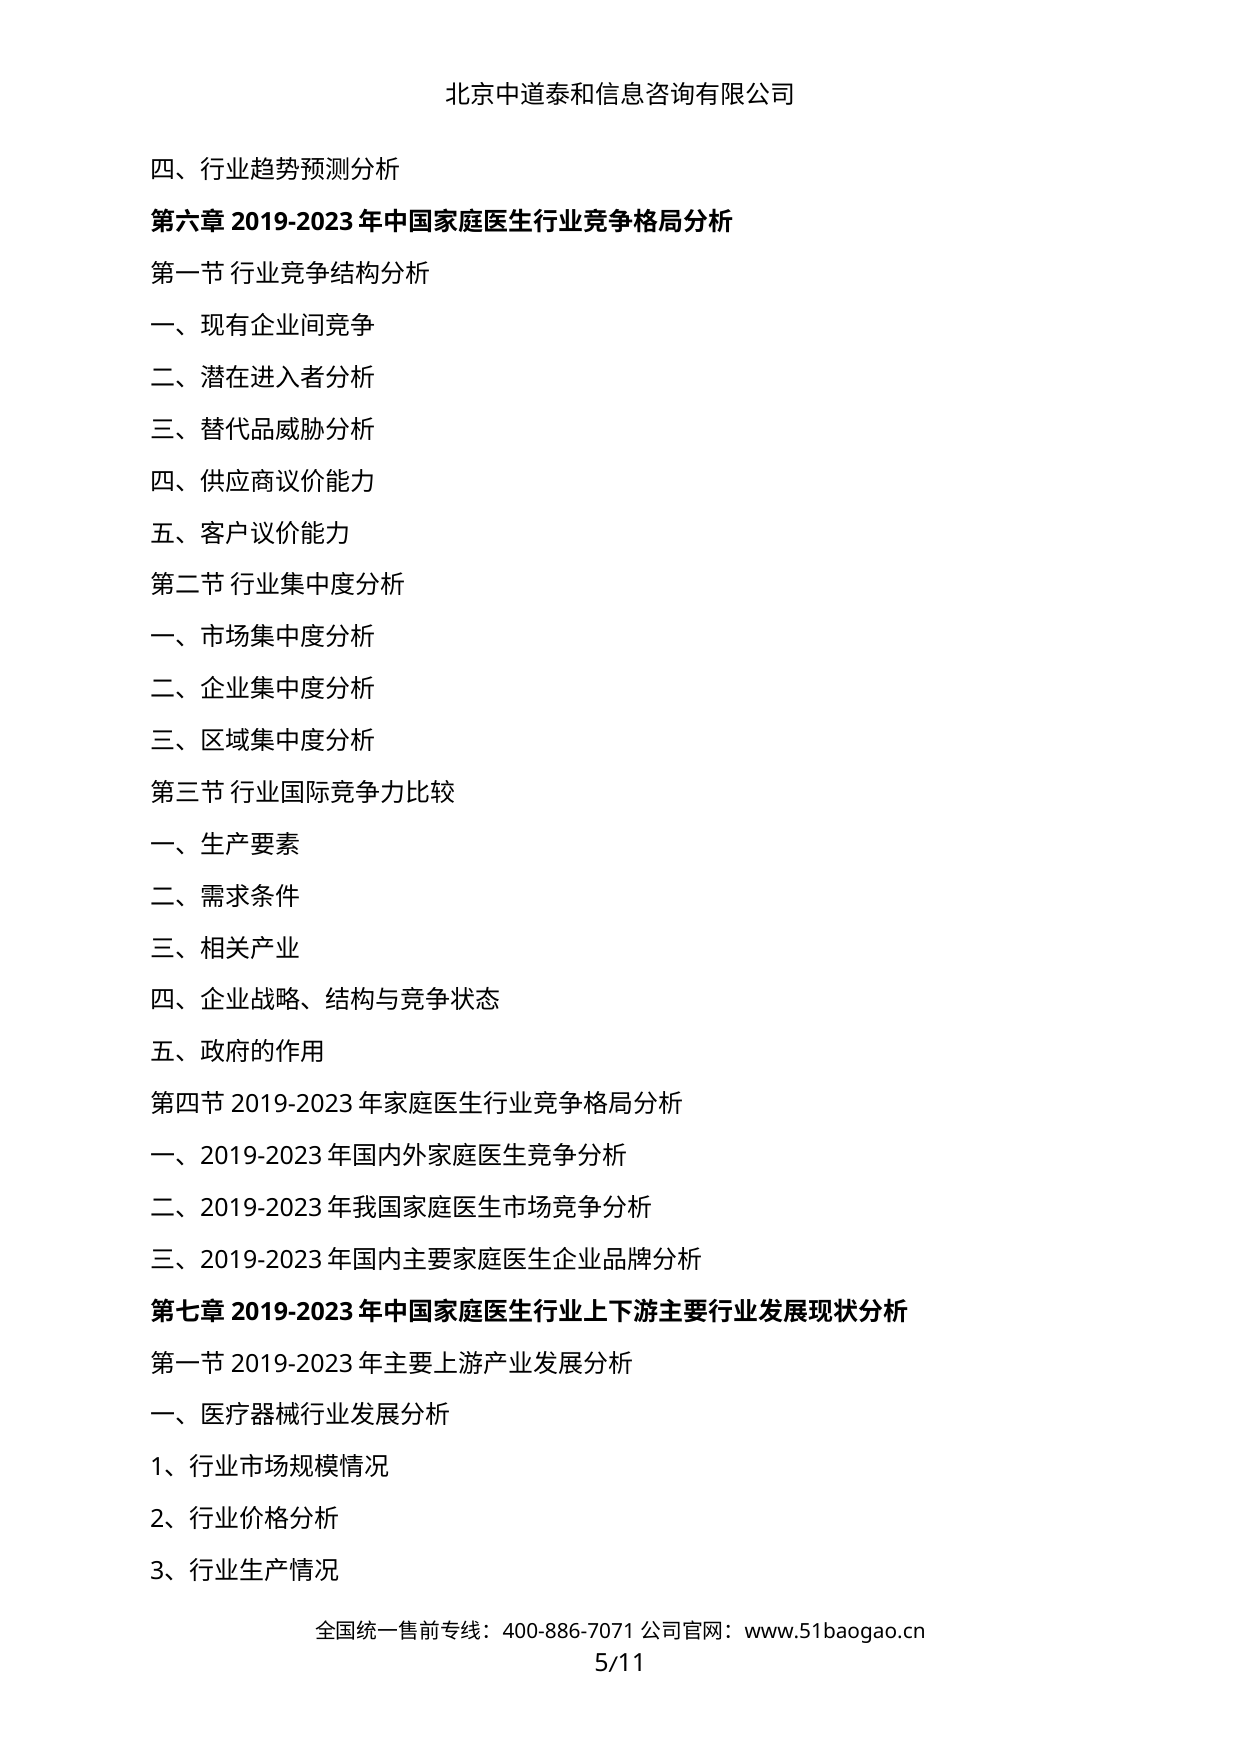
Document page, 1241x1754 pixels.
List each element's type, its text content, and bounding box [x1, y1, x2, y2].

text 1、行业市场规模情况 [150, 1447, 1090, 1483]
text 三、相关产业 [150, 928, 1090, 964]
text 第一节 行业竞争结构分析 [150, 254, 1090, 290]
text 二、需求条件 [150, 876, 1090, 912]
text 3、行业生产情况 [150, 1551, 1090, 1587]
text 一、医疗器械行业发展分析 [150, 1395, 1090, 1431]
text 2、行业价格分析 [150, 1499, 1090, 1535]
text 五、政府的作用 [150, 1032, 1090, 1068]
text 第三节 行业国际竞争力比较 [150, 772, 1090, 809]
text 三、区域集中度分析 [150, 721, 1090, 757]
text 三、替代品威胁分析 [150, 409, 1090, 446]
text 三、2019-2023年国内主要家庭医生企业品牌分析 [150, 1239, 1090, 1276]
text 二、企业集中度分析 [150, 669, 1090, 705]
text 第六章 2019-2023年中国家庭医生行业竞争格局分析 [150, 202, 1090, 238]
text 一、市场集中度分析 [150, 617, 1090, 653]
text 第二节 行业集中度分析 [150, 565, 1090, 601]
text 五、客户议价能力 [150, 513, 1090, 549]
text 二、2019-2023年我国家庭医生市场竞争分析 [150, 1187, 1090, 1224]
text 一、现有企业间竞争 [150, 306, 1090, 342]
text 第一节 2019-2023年主要上游产业发展分析 [150, 1343, 1090, 1379]
text 第四节 2019-2023年家庭医生行业竞争格局分析 [150, 1084, 1090, 1120]
text 一、2019-2023年国内外家庭医生竞争分析 [150, 1136, 1090, 1172]
text 一、生产要素 [150, 824, 1090, 861]
text 四、供应商议价能力 [150, 461, 1090, 497]
text 四、行业趋势预测分析 [150, 150, 1090, 186]
text 第七章 2019-2023年中国家庭医生行业上下游主要行业发展现状分析 [150, 1291, 1090, 1327]
text 二、潜在进入者分析 [150, 357, 1090, 394]
text 四、企业战略、结构与竞争状态 [150, 980, 1090, 1016]
